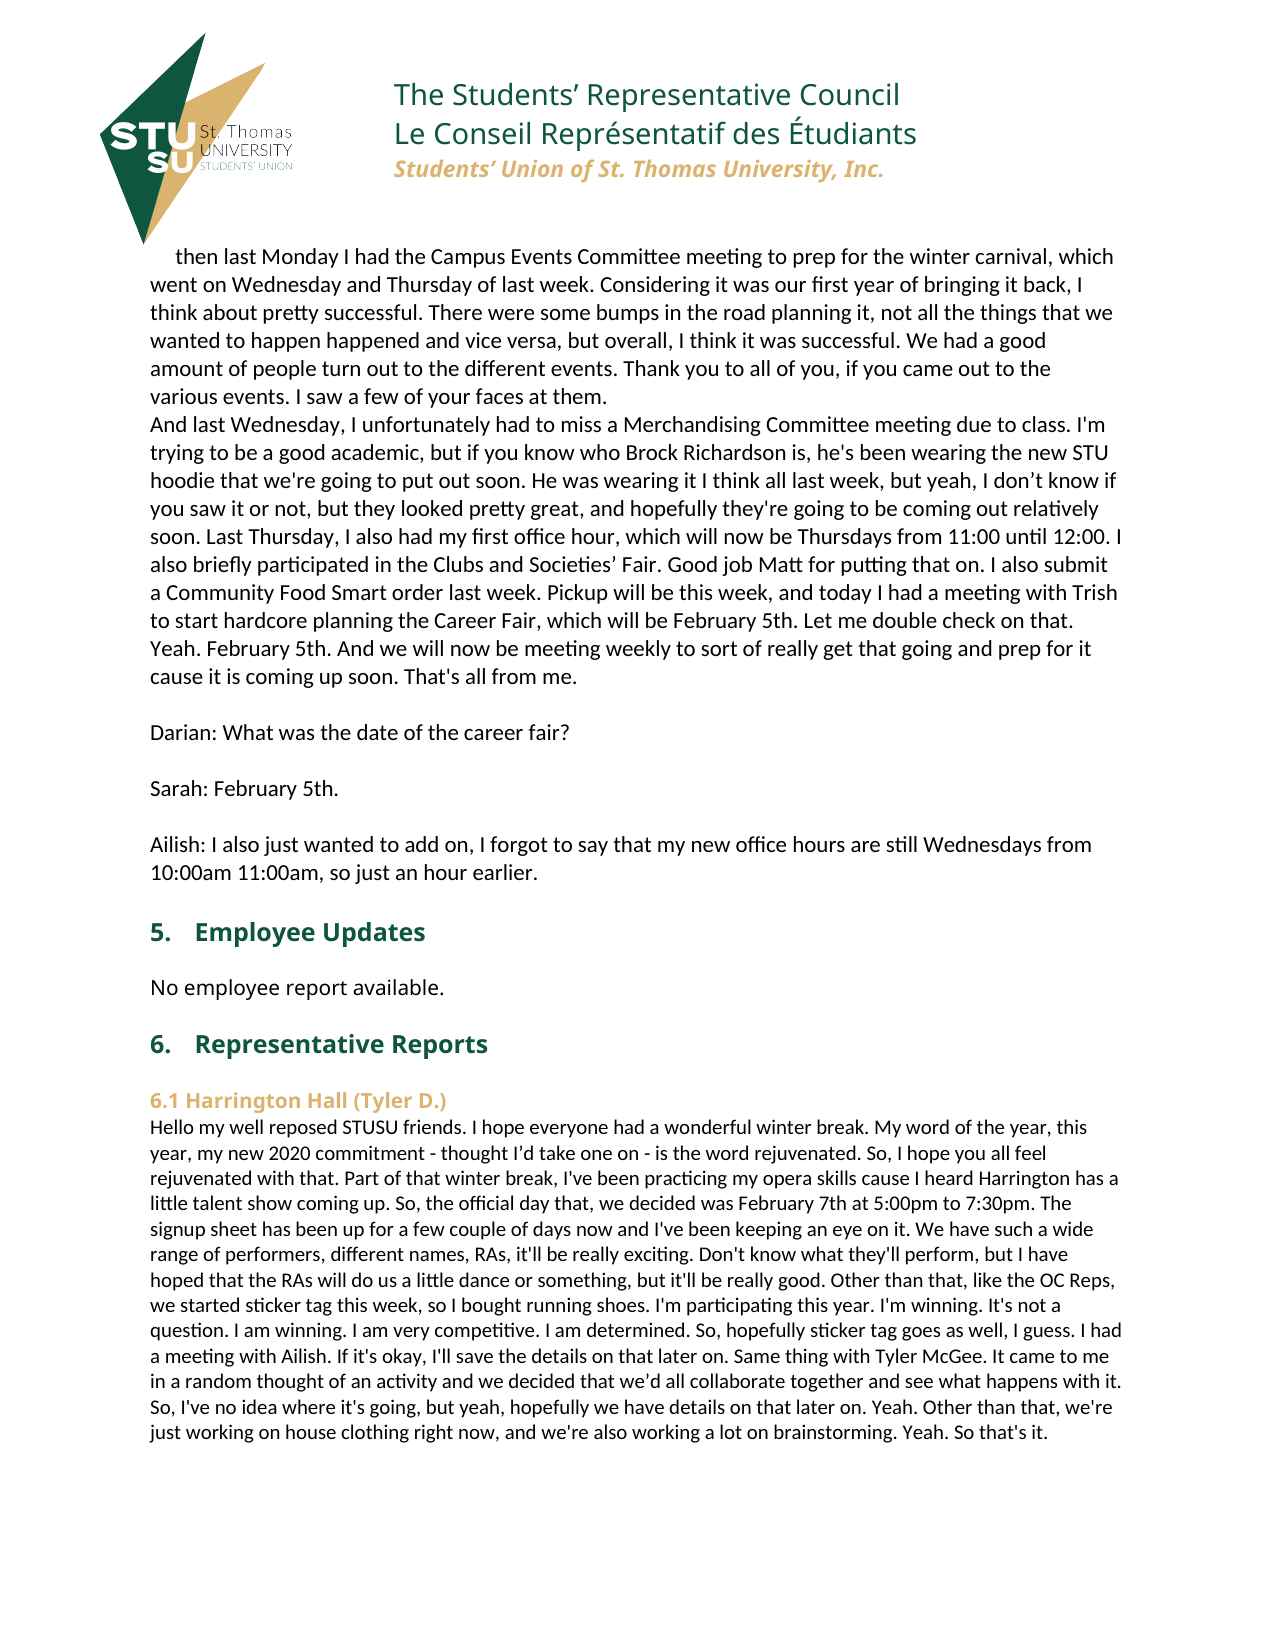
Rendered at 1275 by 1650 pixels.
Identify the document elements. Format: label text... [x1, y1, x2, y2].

text 6.1 Harrington Hall (Tyler D.) [150, 1086, 1125, 1114]
text And last Wednesday, I unfortunately had to miss a Merchandising Committee meeting due to class. I'm trying to be a good academic, but if you know who Brock Richardson is, he's been wearing the new STU hoodie that we're going to put out soon. He was wearing it I think all last week, but yeah, I don’t know if you saw it or not, but they looked pretty great, and hopefully they're going to be coming out relatively soon. Last Thursday, I also had my first office hour, which will now be Thursdays from 11:00 until 12:00. I also briefly participated in the Clubs and Societies’ Fair. Good job Matt for putting that on. I also submit a Community Food Smart order last week. Pickup will be this week, and today I had a meeting with Trish to start hardcore planning the Career Fair, which will be February 5th. Let me double check on that. Yeah. February 5th. And we will now be meeting weekly to sort of really get that going and prep for it cause it is coming up soon. That's all from me. [150, 410, 1125, 690]
text Sarah: February 5th. [150, 774, 1125, 802]
text No employee report available. [150, 973, 1125, 1002]
picture [91, 24, 301, 246]
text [150, 242, 1125, 410]
text Darian: What was the date of the career fair? [150, 718, 1125, 746]
subtitle Representative Reports [150, 1027, 1125, 1061]
text Ailish: I also just wanted to add on, I forgot to say that my new office hours are still Wednesdays from 10:00am 11:00am, so just an hour earlier. [150, 830, 1125, 886]
subtitle Employee Updates [150, 914, 1125, 948]
text Hello my well reposed STUSU friends. I hope everyone had a wonderful winter break. My word of the year, this year, my new 2020 commitment - thought I’d take one on - is the word rejuvenated. So, I hope you all feel rejuvenated with that. Part of that winter break, I've been practicing my opera skills cause I heard Harrington has a little talent show coming up. So, the official day that, we decided was February 7th at 5:00pm to 7:30pm. The signup sheet has been up for a few couple of days now and I've been keeping an eye on it. We have such a wide range of performers, different names, RAs, it'll be really exciting. Don't know what they'll perform, but I have hoped that the RAs will do us a little dance or something, but it'll be really good. Other than that, like the OC Reps, we started sticker tag this week, so I bought running shoes. I'm participating this year. I'm winning. It's not a question. I am winning. I am very competitive. I am determined. So, hopefully sticker tag goes as well, I guess. I had a meeting with Ailish. If it's okay, I'll save the details on that later on. Same thing with Tyler McGee. It came to me in a random thought of an activity and we decided that we’d all collaborate together and see what happens with it. So, I've no idea where it's going, but yeah, hopefully we have details on that later on. Yeah. Other than that, we're just working on house clothing right now, and we're also working a lot on brainstorming. Yeah. So that's it. [150, 1114, 1125, 1445]
